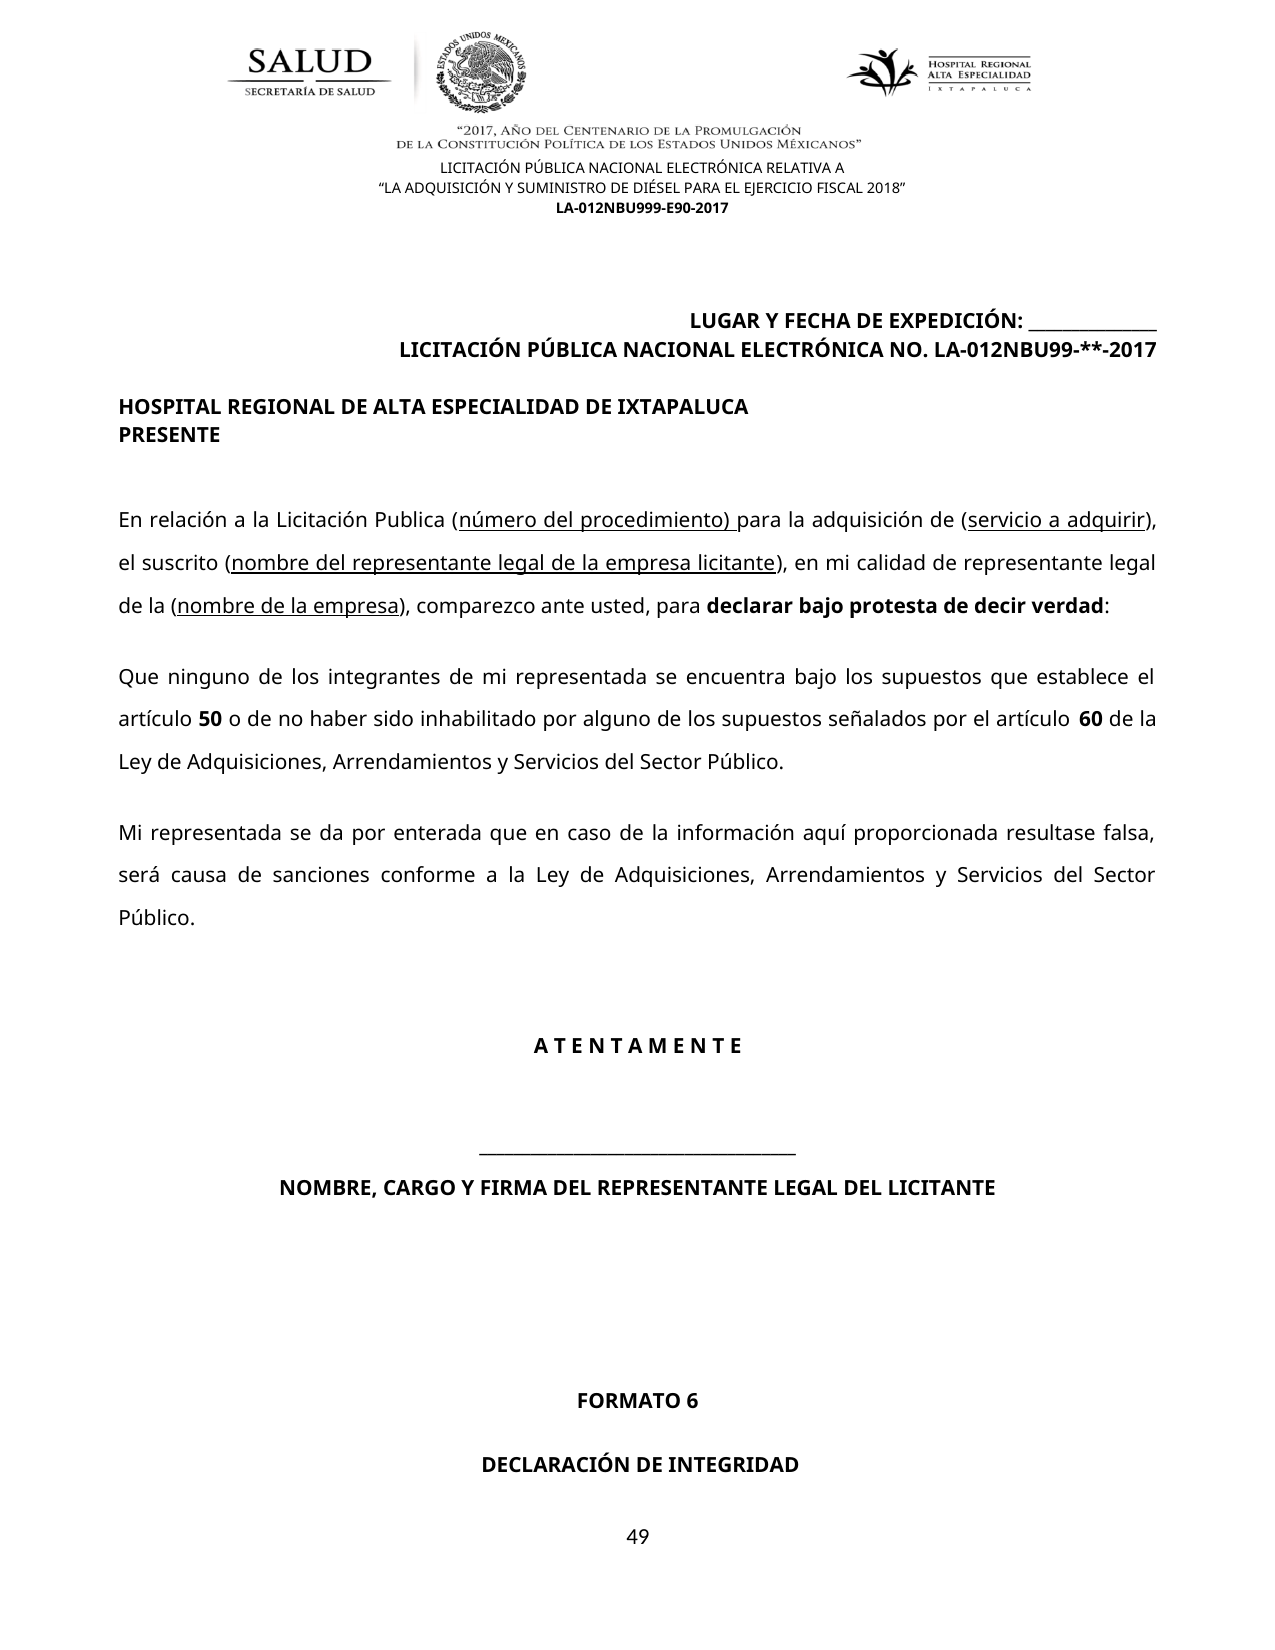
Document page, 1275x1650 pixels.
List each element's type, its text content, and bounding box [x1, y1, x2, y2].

text PRESENTE [118, 420, 1157, 449]
text En relación a la Licitación Publica (número del procedimiento) para la adquisición de (servicio a adquirir), el suscrito (nombre del representante legal de la empresa licitante), en mi calidad de representante legal de la (nombre de la empresa), comparezco ante usted, para declarar bajo protesta de decir verdad: [118, 506, 1157, 619]
text HOSPITAL REGIONAL DE ALTA ESPECIALIDAD DE IXTAPALUCA [118, 392, 1157, 420]
text FORMATO 6 [118, 1386, 1157, 1415]
text LICITACIÓN PÚBLICA NACIONAL ELECTRÓNICA NO. LA-012NBU99-**-2017 [118, 335, 1157, 363]
text Mi representada se da por enterada que en caso de la información aquí proporcionada resultase falsa, será causa de sanciones conforme a la Ley de Adquisiciones, Arrendamientos y Servicios del Sector Público. [118, 818, 1157, 932]
text NOMBRE, CARGO Y FIRMA DEL REPRESENTANTE LEGAL DEL LICITANTE [118, 1173, 1157, 1202]
text LUGAR Y FECHA DE EXPEDICIÓN: _______________ [118, 307, 1157, 335]
text DECLARACIÓN DE INTEGRIDAD [118, 1450, 1157, 1478]
text Que ninguno de los integrantes de mi representada se encuentra bajo los supuestos que establece el artículo 50 o de no haber sido inhabilitado por alguno de los supuestos señalados por el artículo 60 de la Ley de Adquisiciones, Arrendamientos y Servicios del Sector Público. [118, 662, 1157, 775]
text A T E N T A M E N T E [118, 1031, 1157, 1059]
text _____________________________________ [118, 1131, 1157, 1159]
